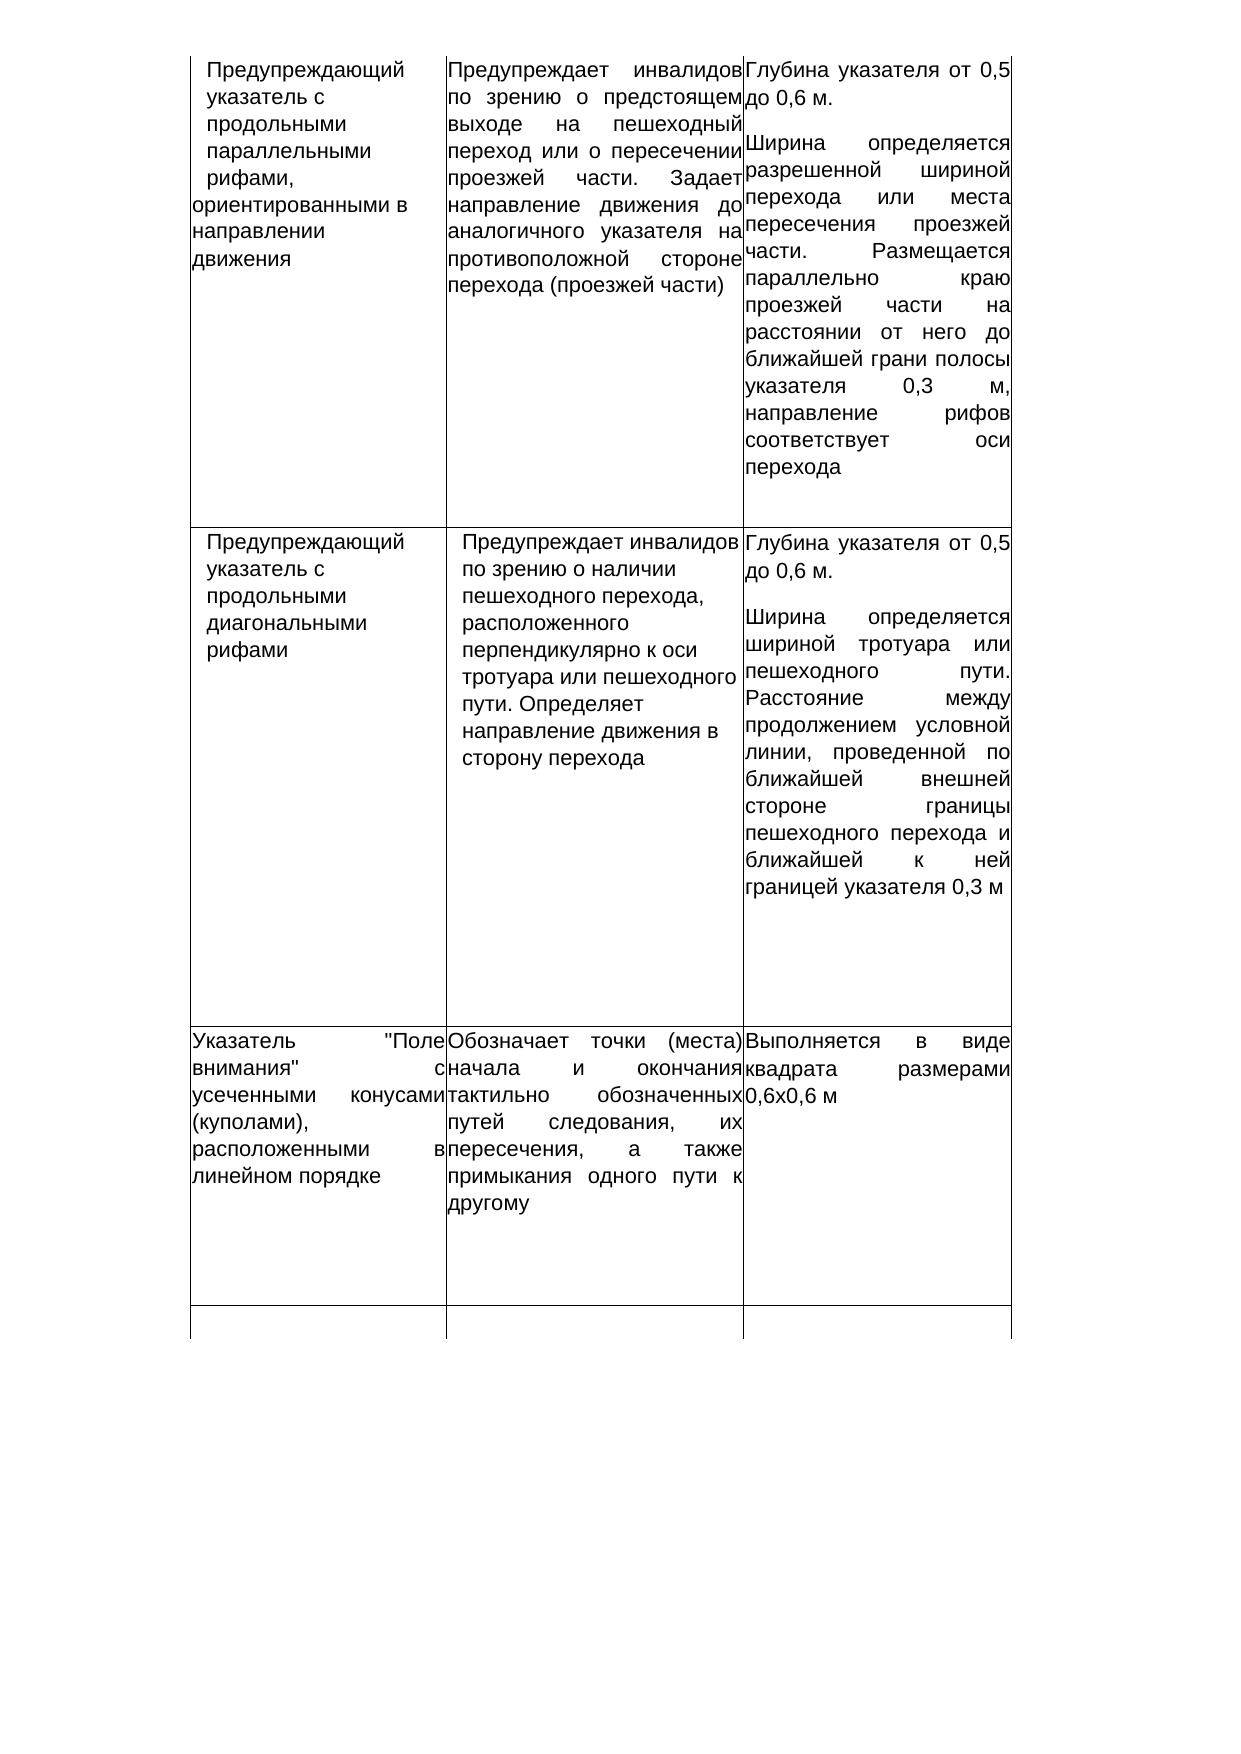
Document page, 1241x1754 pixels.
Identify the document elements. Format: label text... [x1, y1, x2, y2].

table_cell Глубина указателя от 0,5 до 0,6 м. Ширина определяется шириной тротуара или пешеходного пути. Расстояние между продолжением условной линии, проведенной по ближайшей внешней стороне границы пешеходного перехода и ближайшей к ней границей указателя 0,3 м [744, 528, 1011, 1026]
table_cell [744, 1306, 1011, 1339]
table_cell Обозначает точки (места) начала и окончания тактильно обозначенных путей следования, их пересечения, а также примыкания одного пути к другому [447, 1027, 743, 1305]
table_cell Выполняется в виде квадрата размерами 0,6x0,6 м [744, 1027, 1011, 1305]
table_cell [447, 1306, 743, 1339]
table_cell Предупреждающий указатель с продольными диагональными рифами [191, 528, 446, 1026]
table_cell [191, 1306, 446, 1339]
table_header Предупреждает инвалидов по зрению о предстоящем выходе на пешеходный переход или о пересечении проезжей части. Задает направление движения до аналогичного указателя на противоположной стороне перехода (проезжей части) [447, 56, 743, 527]
table_header Глубина указателя от 0,5 до 0,6 м. Ширина определяется разрешенной шириной перехода или места пересечения проезжей части. Размещается параллельно краю проезжей части на расстоянии от него до ближайшей грани полосы указателя 0,3 м, направление рифов соответствует оси перехода [744, 56, 1011, 527]
table_header Предупреждающий указатель с продольными параллельными рифами, ориентированными в направлении движения [191, 56, 446, 527]
table_cell Указатель "Поле внимания" с усеченными конусами (куполами), расположенными в линейном порядке [191, 1027, 446, 1305]
table_cell Предупреждает инвалидов по зрению о наличии пешеходного перехода, расположенного перпендикулярно к оси тротуара или пешеходного пути. Определяет направление движения в сторону перехода [447, 528, 743, 1026]
